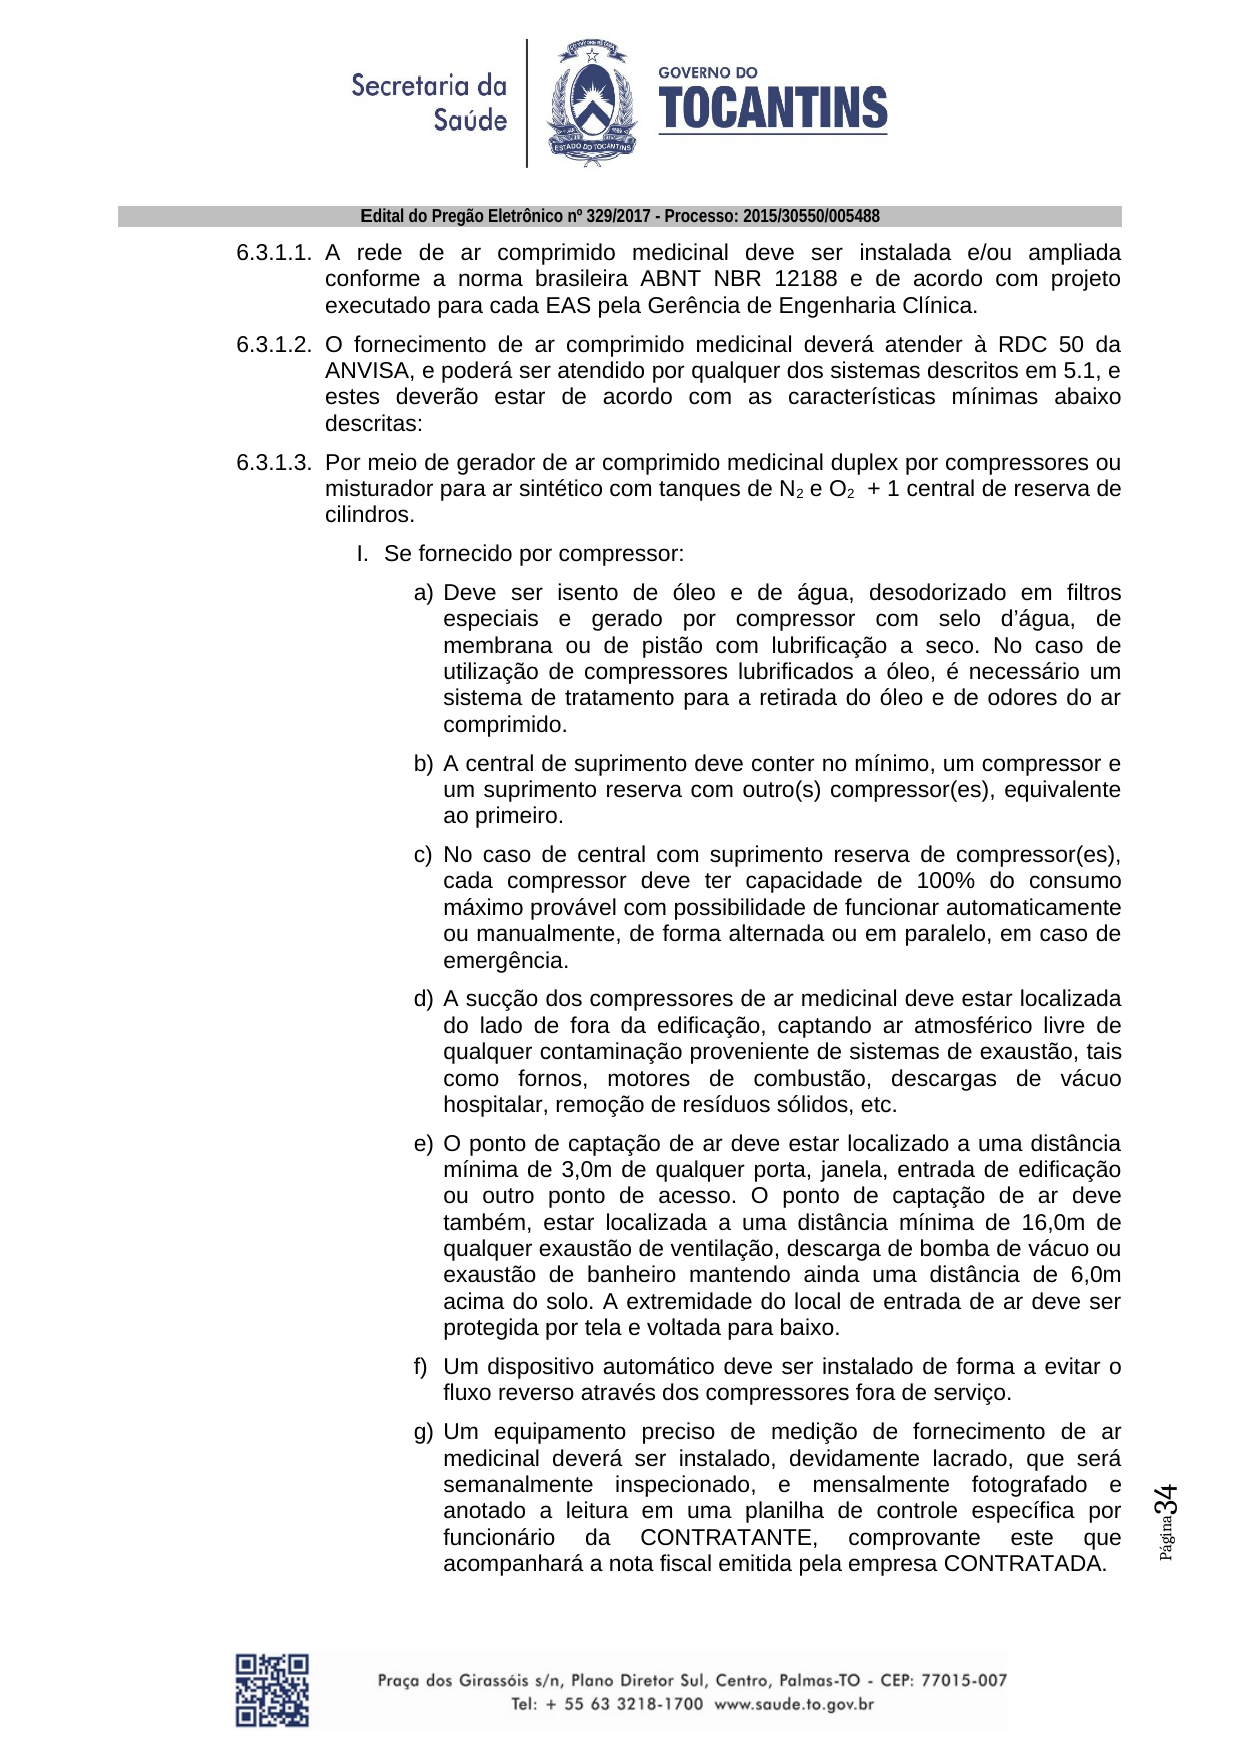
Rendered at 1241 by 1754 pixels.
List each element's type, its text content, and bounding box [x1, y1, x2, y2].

list Um equipamento preciso de medição de fornecimento de ar medicinal deverá ser instalado, devidamente lacrado, que será semanalmente inspecionado, e mensalmente fotografado e anotado a leitura em uma planilha de controle específica por funcionário da CONTRATANTE, comprovante este que acompanhará a nota fiscal emitida pela empresa CONTRATADA. [413, 1418, 1122, 1576]
list Por meio de gerador de ar comprimido medicinal duplex por compressores ou misturador para ar sintético com tanques de N2 e O2 + 1 central de reserva de cilindros. [236, 448, 1122, 528]
list Deve ser isento de óleo e de água, desodorizado em filtros especiais e gerado por compressor com selo d’água, de membrana ou de pistão com lubrificação a seco. No caso de utilização de compressores lubrificados a óleo, é necessário um sistema de tratamento para a retirada do óleo e de odores do ar comprimido. [413, 579, 1122, 737]
list O ponto de captação de ar deve estar localizado a uma distância mínima de 3,0m de qualquer porta, janela, entrada de edificação ou outro ponto de acesso. O ponto de captação de ar deve também, estar localizada a uma distância mínima de 16,0m de qualquer exaustão de ventilação, descarga de bomba de vácuo ou exaustão de banheiro mantendo ainda uma distância de 6,0m acima do solo. A extremidade do local de entrada de ar deve ser protegida por tela e voltada para baixo. [413, 1130, 1122, 1341]
list Se fornecido por compressor: [369, 540, 1122, 566]
list No caso de central com suprimento reserva de compressor(es), cada compressor deve ter capacidade de 100% do consumo máximo provável com possibilidade de funcionar automaticamente ou manualmente, de forma alternada ou em paralelo, em caso de emergência. [413, 841, 1122, 973]
list A rede de ar comprimido medicinal deve ser instalada e/ou ampliada conforme a norma brasileira ABNT NBR 12188 e de acordo com projeto executado para cada EAS pela Gerência de Engenharia Clínica. [236, 239, 1122, 318]
picture [233, 1651, 1007, 1730]
list A sucção dos compressores de ar medicinal deve estar localizada do lado de fora da edificação, captando ar atmosférico livre de qualquer contaminação proveniente de sistemas de exaustão, tais como fornos, motores de combustão, descargas de vácuo hospitalar, remoção de resíduos sólidos, etc. [413, 985, 1122, 1117]
list O fornecimento de ar comprimido medicinal deverá atender à RDC 50 da ANVISA, e poderá ser atendido por qualquer dos sistemas descritos em 5.1, e estes deverão estar de acordo com as características mínimas abaixo descritas: [236, 331, 1122, 436]
list Um dispositivo automático deve ser instalado de forma a evitar o fluxo reverso através dos compressores fora de serviço. [413, 1353, 1122, 1406]
list A central de suprimento deve conter no mínimo, um compressor e um suprimento reserva com outro(s) compressor(es), equivalente ao primeiro. [413, 749, 1122, 829]
picture [0, 0, 1153, 183]
